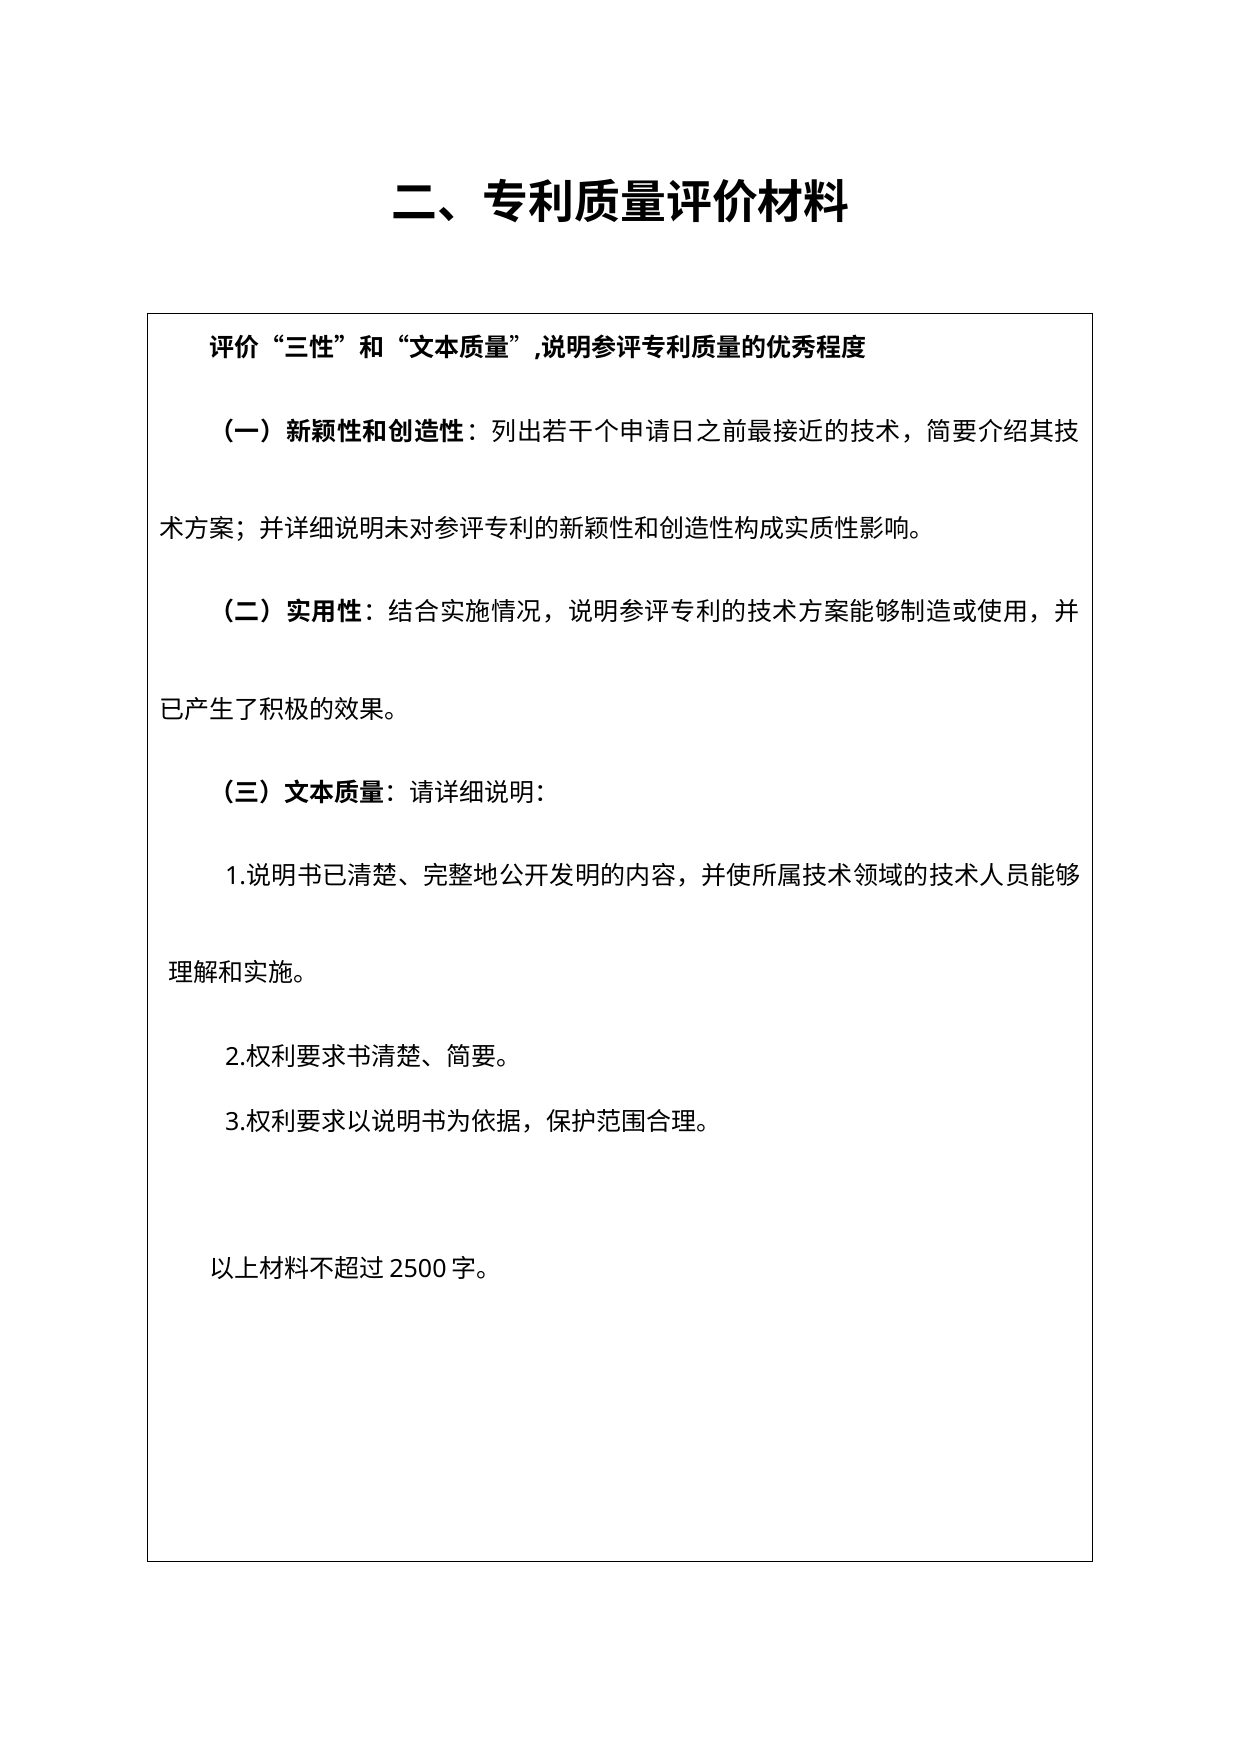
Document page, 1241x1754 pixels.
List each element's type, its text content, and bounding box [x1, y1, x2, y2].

table_header 评价“三性”和“文本质量”,说明参评专利质量的优秀程度 （一）新颖性和创造性：列出若干个申请日之前最接近的技术，简要介绍其技术方案；并详细说明未对参评专利的新颖性和创造性构成实质性影响。 （二）实用性：结合实施情况，说明参评专利的技术方案能够制造或使用，并已产生了积极的效果。 （三）文本质量：请详细说明： 1.说明书已清楚、完整地公开发明的内容，并使所属技术领域的技术人员能够理解和实施。 2.权利要求书清楚、简要。 3.权利要求以说明书为依据，保护范围合理。 以上材料不超过2500字。 [148, 314, 1092, 1561]
text 二、专利质量评价材料 [187, 150, 1053, 247]
